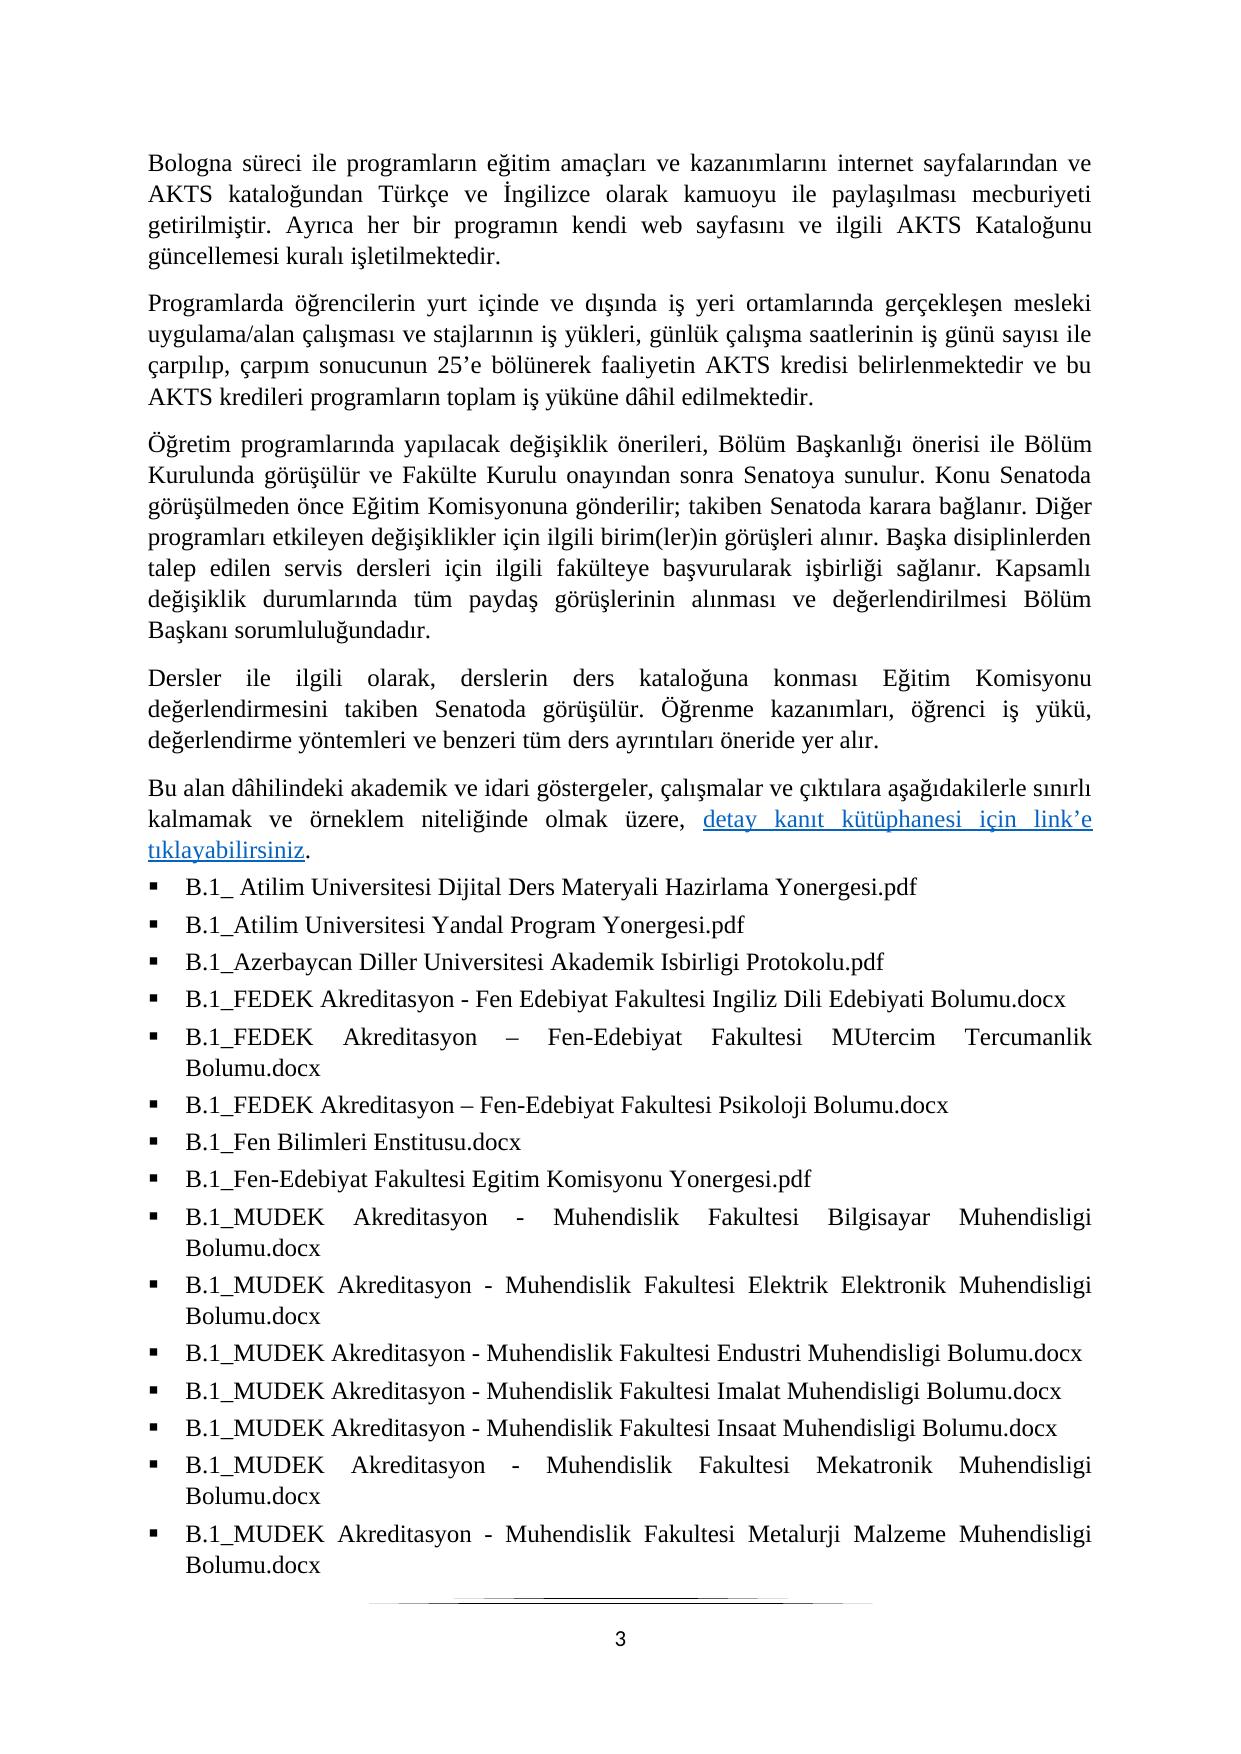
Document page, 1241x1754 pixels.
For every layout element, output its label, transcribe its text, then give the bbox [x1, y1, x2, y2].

list B.1_MUDEK Akreditasyon - Muhendislik Fakultesi Imalat Muhendisligi Bolumu.docx [148, 1376, 1093, 1404]
text Öğretim programlarında yapılacak değişiklik önerileri, Bölüm Başkanlığı önerisi ile Bölüm Kurulunda görüşülür ve Fakülte Kurulu onayından sonra Senatoya sunulur. Konu Senatoda görüşülmeden önce Eğitim Komisyonuna gönderilir; takiben Senatoda karara bağlanır. Diğer programları etkileyen değişiklikler için ilgili birim(ler)in görüşleri alınır. Başka disiplinlerden talep edilen servis dersleri için ilgili fakülteye başvurularak işbirliği sağlanır. Kapsamlı değişiklik durumlarında tüm paydaş görüşlerinin alınması ve değerlendirilmesi Bölüm Başkanı sorumluluğundadır. [148, 429, 1093, 644]
text Bologna süreci ile programların eğitim amaçları ve kazanımlarını internet sayfalarından ve AKTS kataloğundan Türkçe ve İngilizce olarak kamuoyu ile paylaşılması mecburiyeti getirilmiştir. Ayrıca her bir programın kendi web sayfasını ve ilgili AKTS Kataloğunu güncellemesi kuralı işletilmektedir. [148, 148, 1093, 269]
list B.1_Atilim Universitesi Yandal Program Yonergesi.pdf [148, 910, 1093, 938]
list B.1_ Atilim Universitesi Dijital Ders Materyali Hazirlama Yonergesi.pdf [148, 872, 1093, 901]
list B.1_FEDEK Akreditasyon – Fen-Edebiyat Fakultesi MUtercim Tercumanlik Bolumu.docx [148, 1022, 1093, 1081]
list B.1_Fen Bilimleri Enstitusu.docx [148, 1127, 1093, 1156]
text Bu alan dâhilindeki akademik ve idari göstergeler, çalışmalar ve çıktılara aşağıdakilerle sınırlı kalmamak ve örneklem niteliğinde olmak üzere, detay kanıt kütüphanesi için link’e tıklayabilirsiniz. [148, 773, 1093, 864]
list B.1_FEDEK Akreditasyon - Fen Edebiyat Fakultesi Ingiliz Dili Edebiyati Bolumu.docx [148, 984, 1093, 1013]
list B.1_Fen-Edebiyat Fakultesi Egitim Komisyonu Yonergesi.pdf [148, 1164, 1093, 1193]
list B.1_MUDEK Akreditasyon - Muhendislik Fakultesi Elektrik Elektronik Muhendisligi Bolumu.docx [148, 1270, 1093, 1330]
list B.1_MUDEK Akreditasyon - Muhendislik Fakultesi Insaat Muhendisligi Bolumu.docx [148, 1413, 1093, 1442]
list B.1_FEDEK Akreditasyon – Fen-Edebiyat Fakultesi Psikoloji Bolumu.docx [148, 1090, 1093, 1119]
text Dersler ile ilgili olarak, derslerin ders kataloğuna konması Eğitim Komisyonu değerlendirmesini takiben Senatoda görüşülür. Öğrenme kazanımları, öğrenci iş yükü, değerlendirme yöntemleri ve benzeri tüm ders ayrıntıları öneride yer alır. [148, 663, 1093, 754]
list B.1_MUDEK Akreditasyon - Muhendislik Fakultesi Bilgisayar Muhendisligi Bolumu.docx [148, 1202, 1093, 1262]
list B.1_MUDEK Akreditasyon - Muhendislik Fakultesi Endustri Muhendisligi Bolumu.docx [148, 1338, 1093, 1367]
list B.1_MUDEK Akreditasyon - Muhendislik Fakultesi Metalurji Malzeme Muhendisligi Bolumu.docx [148, 1519, 1093, 1578]
list B.1_MUDEK Akreditasyon - Muhendislik Fakultesi Mekatronik Muhendisligi Bolumu.docx [148, 1450, 1093, 1510]
text Programlarda öğrencilerin yurt içinde ve dışında iş yeri ortamlarında gerçekleşen mesleki uygulama/alan çalışması ve stajlarının iş yükleri, günlük çalışma saatlerinin iş günü sayısı ile çarpılıp, çarpım sonucunun 25’e bölünerek faaliyetin AKTS kredisi belirlenmektedir ve bu AKTS kredileri programların toplam iş yüküne dâhil edilmektedir. [148, 288, 1093, 410]
list B.1_Azerbaycan Diller Universitesi Akademik Isbirligi Protokolu.pdf [148, 947, 1093, 976]
